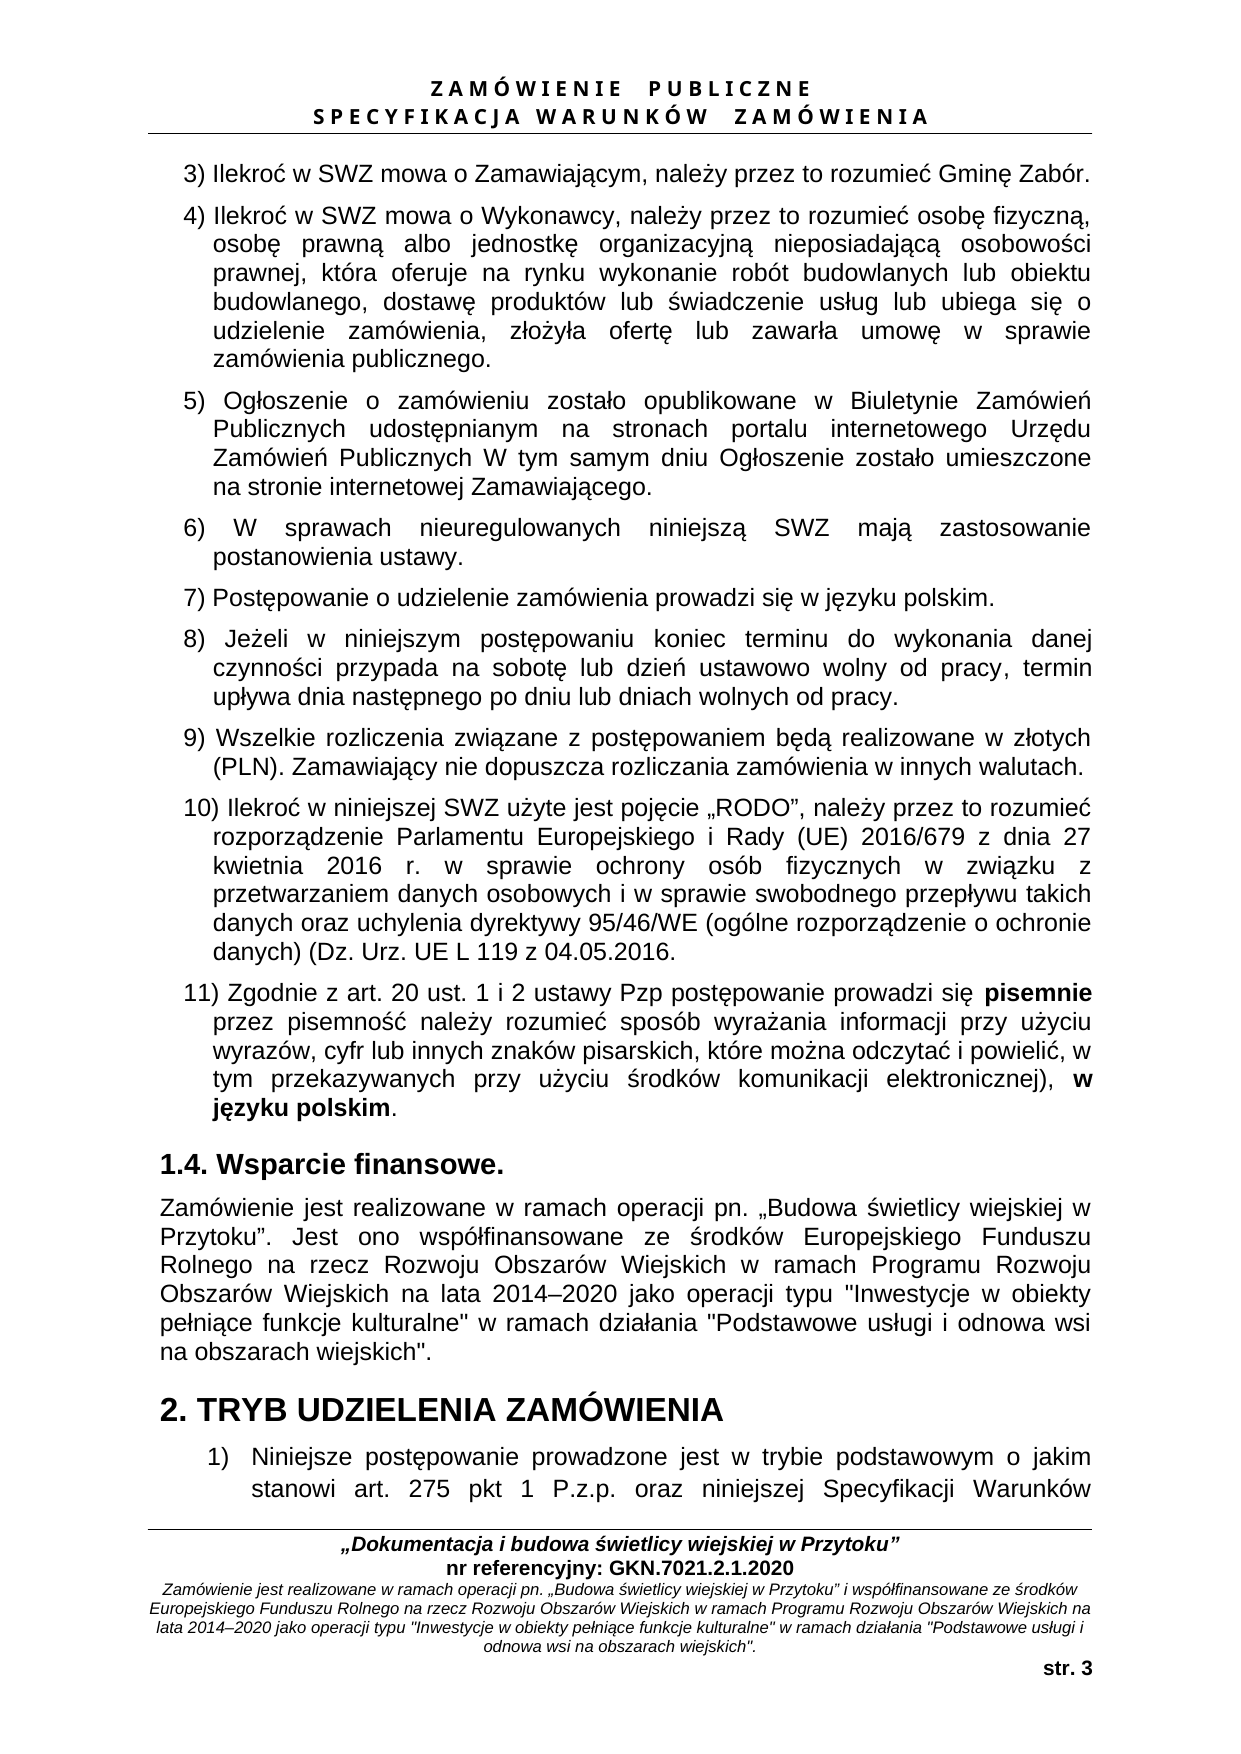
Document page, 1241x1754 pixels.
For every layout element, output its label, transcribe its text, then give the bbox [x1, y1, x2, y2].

text 10) Ilekroć w niniejszej SWZ użyte jest pojęcie „RODO”, należy przez to rozumieć rozporządzenie Parlamentu Europejskiego i Rady (UE) 2016/679 z dnia 27 kwietnia 2016 r. w sprawie ochrony osób fizycznych w związku z przetwarzaniem danych osobowych i w sprawie swobodnego przepływu takich danych oraz uchylenia dyrektywy 95/46/WE (ogólne rozporządzenie o ochronie danych) (Dz. Urz. UE L 119 z 04.05.2016. [183, 793, 1092, 966]
text 6) W sprawach nieuregulowanych niniejszą SWZ mają zastosowanie postanowienia ustawy. [183, 513, 1092, 571]
text 5) Ogłoszenie o zamówieniu zostało opublikowane w Biuletynie Zamówień Publicznych udostępnianym na stronach portalu internetowego Urzędu Zamówień Publicznych W tym samym dniu Ogłoszenie zostało umieszczone na stronie internetowej Zamawiającego. [183, 386, 1092, 501]
text 8) Jeżeli w niniejszym postępowaniu koniec terminu do wykonania danej czynności przypada na sobotę lub dzień ustawowo wolny od pracy, termin upływa dnia następnego po dniu lub dniach wolnych od pracy. [183, 624, 1092, 711]
text 4) Ilekroć w SWZ mowa o Wykonawcy, należy przez to rozumieć osobę fizyczną, osobę prawną albo jednostkę organizacyjną nieposiadającą osobowości prawnej, która oferuje na rynku wykonanie robót budowlanych lub obiektu budowlanego, dostawę produktów lub świadczenie usług lub ubiega się o udzielenie zamówienia, złożyła ofertę lub zawarła umowę w sprawie zamówienia publicznego. [183, 201, 1092, 373]
text Zamówienie jest realizowane w ramach operacji pn. „Budowa świetlicy wiejskiej w Przytoku”. Jest ono współfinansowane ze środków Europejskiego Funduszu Rolnego na rzecz Rozwoju Obszarów Wiejskich w ramach Programu Rozwoju Obszarów Wiejskich na lata 2014–2020 jako operacji typu "Inwestycje w obiekty pełniące funkcje kulturalne" w ramach działania "Podstawowe usługi i odnowa wsi na obszarach wiejskich". [159, 1193, 1092, 1366]
text 3) Ilekroć w SWZ mowa o Zamawiającym, należy przez to rozumieć Gminę Zabór. [183, 159, 1092, 188]
text 1.4. Wsparcie finansowe. [159, 1147, 1092, 1181]
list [207, 1441, 1092, 1503]
text 9) Wszelkie rozliczenia związane z postępowaniem będą realizowane w złotych (PLN). Zamawiający nie dopuszcza rozliczania zamówienia w innych walutach. [183, 723, 1092, 781]
text 2. TRYB UDZIELENIA ZAMÓWIENIA [159, 1391, 1092, 1429]
text 7) Postępowanie o udzielenie zamówienia prowadzi się w języku polskim. [183, 583, 1092, 612]
text 11) Zgodnie z art. 20 ust. 1 i 2 ustawy Pzp postępowanie prowadzi się pisemnie przez pisemność należy rozumieć sposób wyrażania informacji przy użyciu wyrazów, cyfr lub innych znaków pisarskich, które można odczytać i powielić, w tym przekazywanych przy użyciu środków komunikacji elektronicznej), w języku polskim. [183, 978, 1092, 1122]
